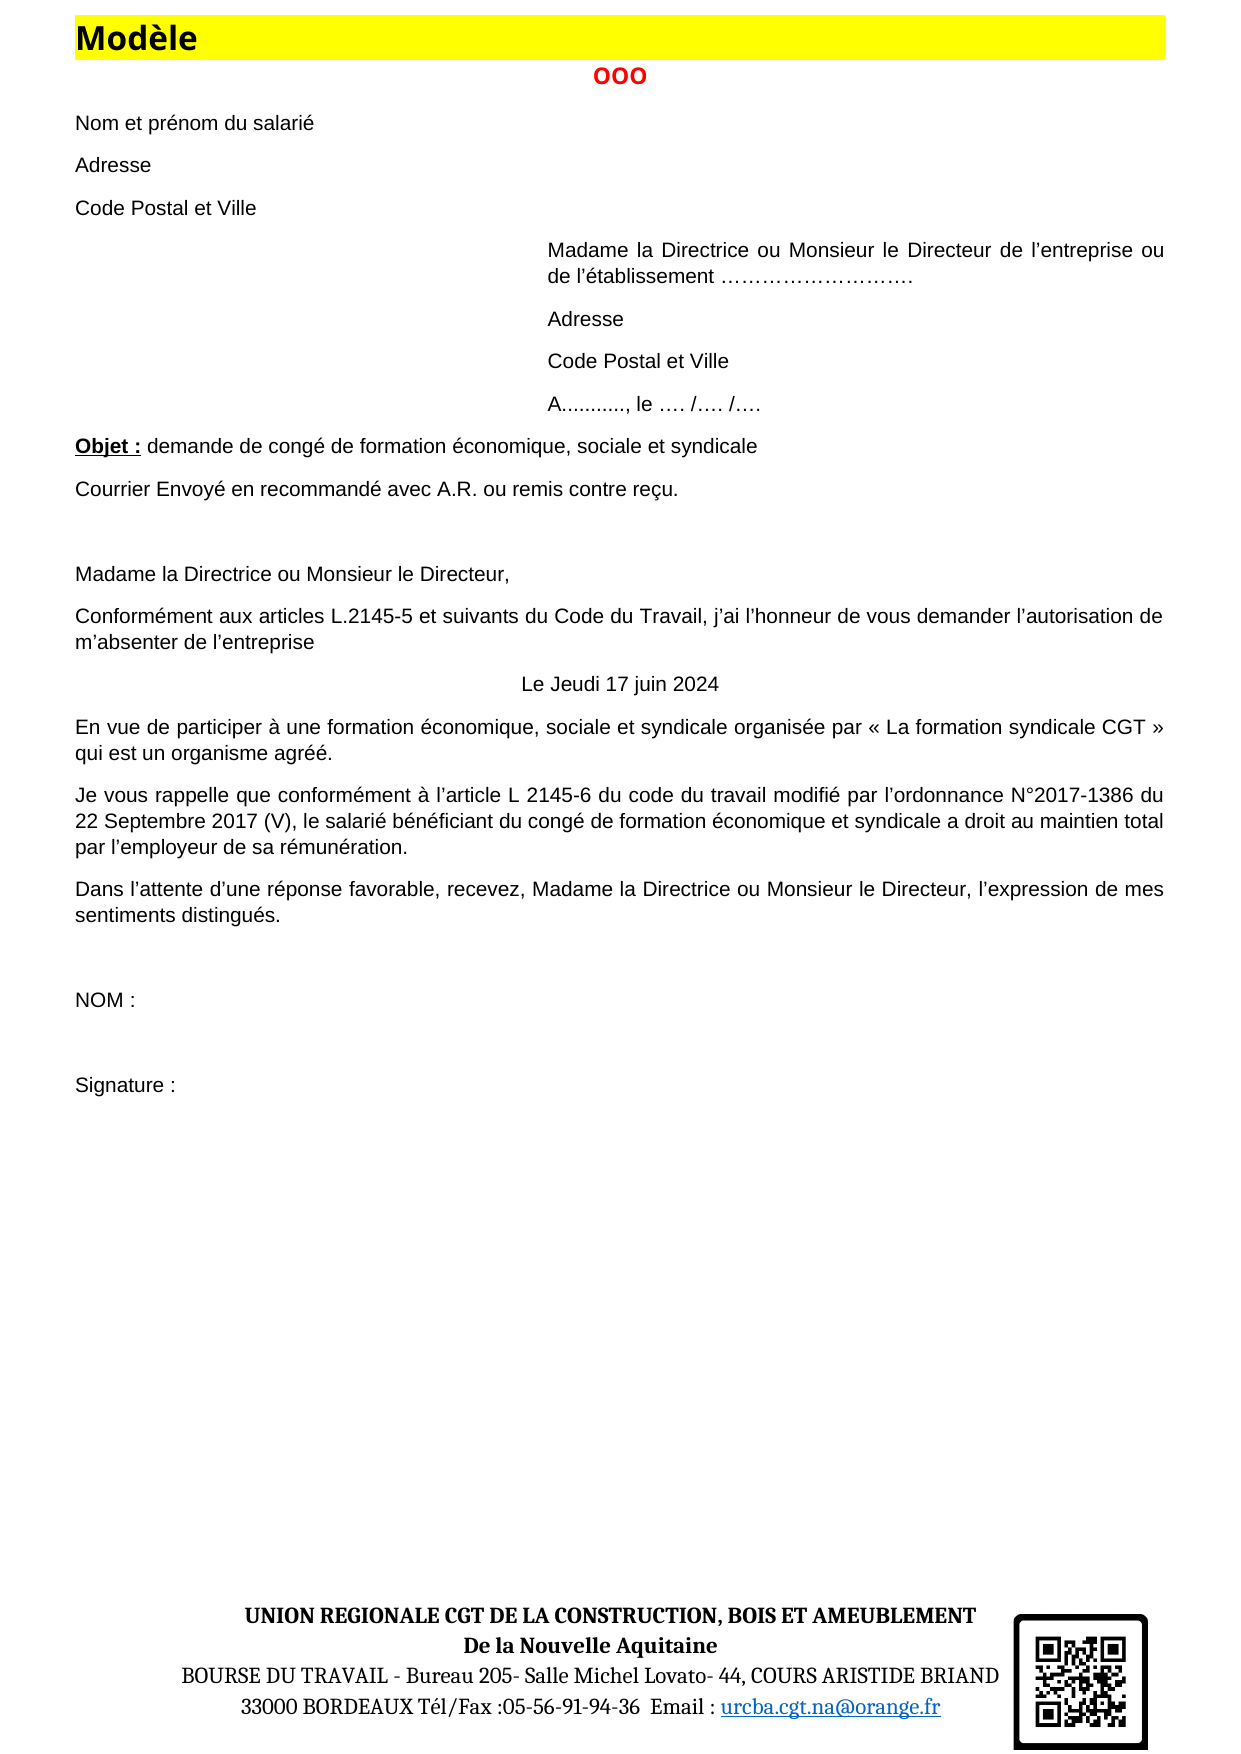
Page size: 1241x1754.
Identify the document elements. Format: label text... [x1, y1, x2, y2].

text OOO [75, 60, 1165, 91]
text Je vous rappelle que conformément à l’article L 2145-6 du code du travail modifié par l’ordonnance N°2017-1386 du 22 Septembre 2017 (V), le salarié bénéficiant du congé de formation économique et syndicale a droit au maintien total par l’employeur de sa rémunération. [75, 783, 1165, 859]
text En vue de participer à une formation économique, sociale et syndicale organisée par « La formation syndicale CGT » qui est un organisme agréé. [75, 715, 1165, 764]
text Dans l’attente d’une réponse favorable, recevez, Madame la Directrice ou Monsieur le Directeur, l’expression de mes sentiments distingués. [75, 877, 1165, 927]
text Le Jeudi 17 juin 2024 [75, 672, 1165, 696]
text Modèle [75, 15, 1165, 60]
text Signature : [75, 1073, 1165, 1097]
text Objet : demande de congé de formation économique, sociale et syndicale [75, 434, 1165, 458]
text Adresse [547, 306, 1165, 330]
text A..........., le …. /…. /…. [547, 391, 1165, 415]
text Courrier Envoyé en recommandé avec A.R. ou remis contre reçu. [75, 476, 1165, 500]
picture [1013, 1614, 1148, 1750]
text Madame la Directrice ou Monsieur le Directeur de l’entreprise ou de l’établissement ………………………. [547, 238, 1165, 288]
text Code Postal et Ville [75, 196, 1165, 219]
text Code Postal et Ville [547, 349, 1165, 373]
text NOM : [75, 988, 1165, 1012]
text Conformément aux articles L.2145-5 et suivants du Code du Travail, j’ai l’honneur de vous demander l’autorisation de m’absenter de l’entreprise [75, 604, 1165, 654]
text Nom et prénom du salarié [75, 111, 1165, 134]
text Madame la Directrice ou Monsieur le Directeur, [75, 561, 1165, 585]
text Adresse [75, 153, 1165, 177]
